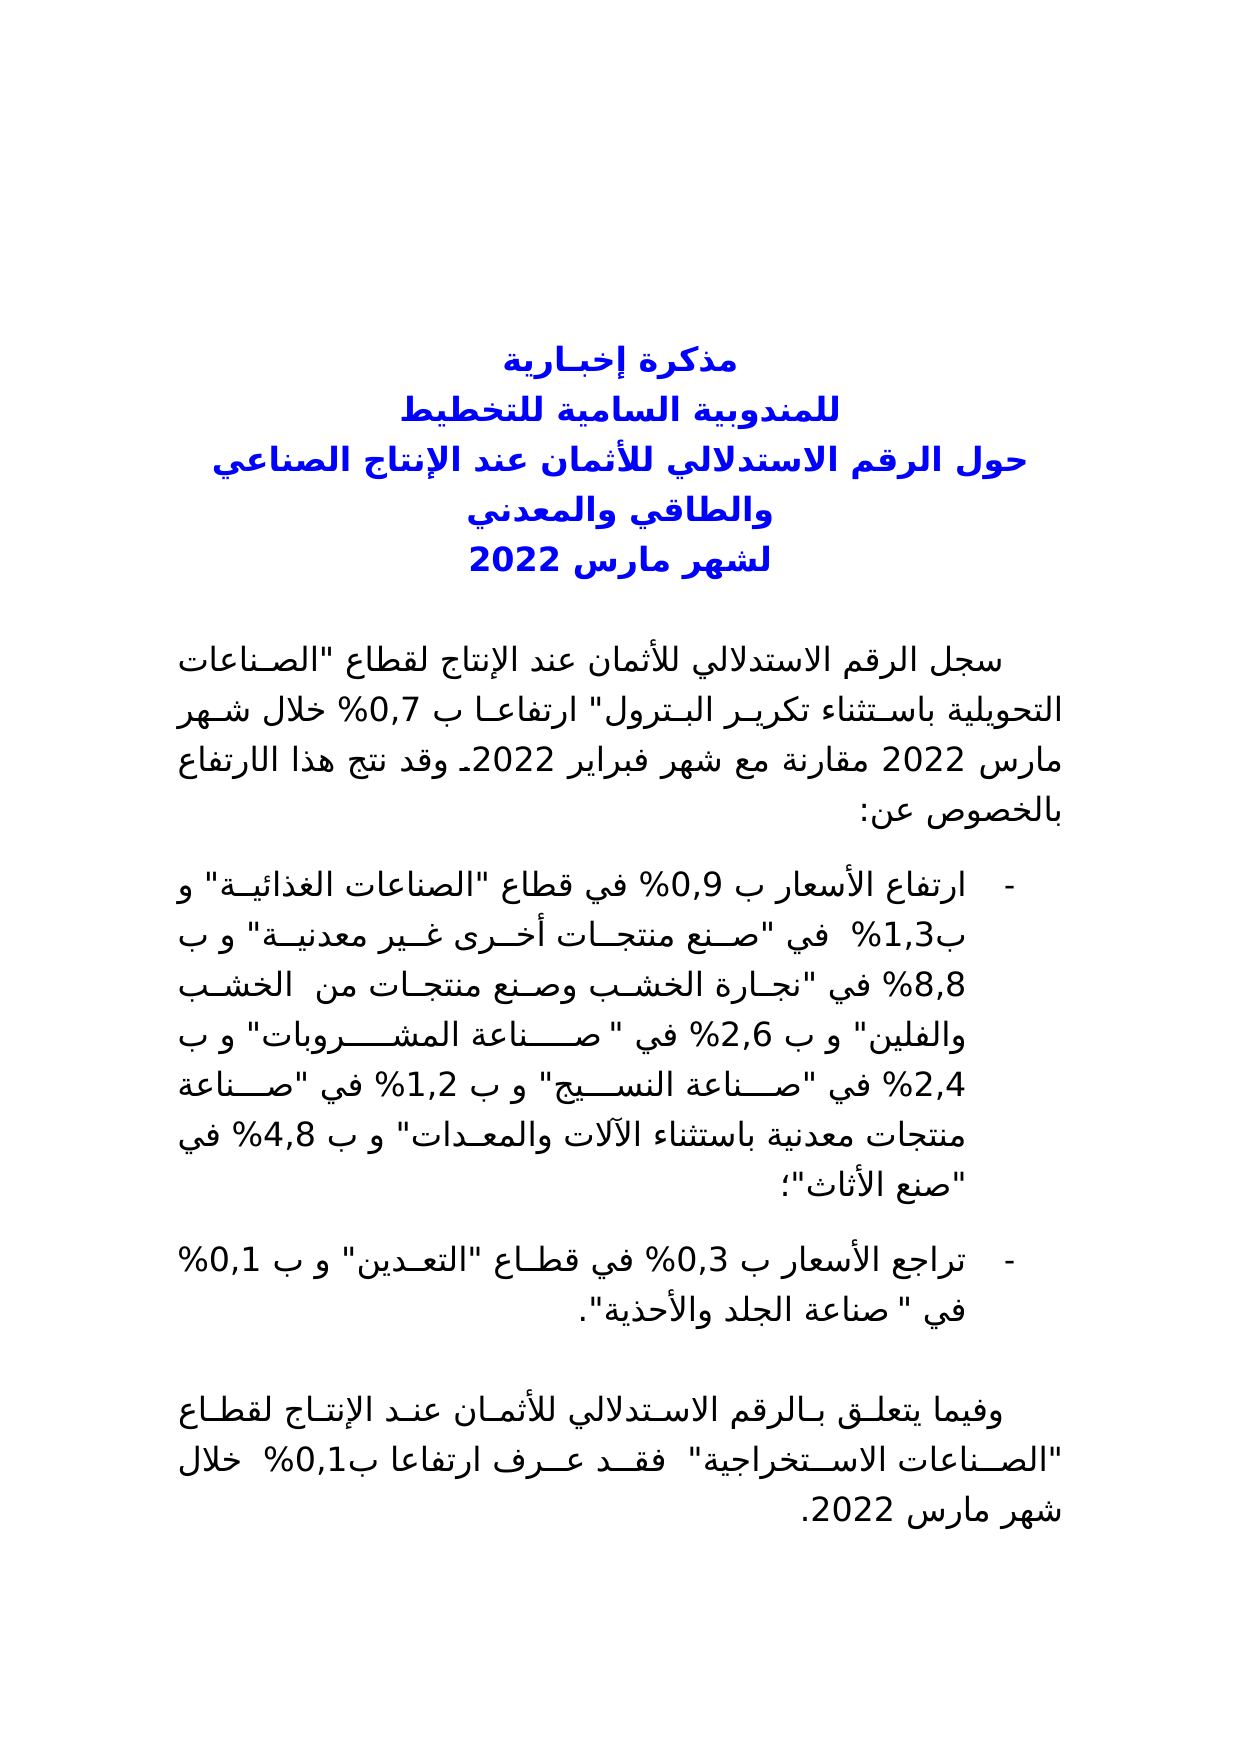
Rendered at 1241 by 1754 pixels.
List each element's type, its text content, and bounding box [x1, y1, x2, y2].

text لشهر مارس 2022 [148, 531, 1092, 581]
text سجل الرقم الاستدلالي للأثمان عند الإنتاج لقطاع "الصناعات التحويلية باستثناء تكرير البترول" ارتفاعا ب 0,7% خلال شهر مارس 2022 مقارنة مع شهر فبراير 2022. وقد نتج هذا الارتفاع بالخصوص عن: [177, 631, 1063, 831]
text وفيما يتعلق بالرقم الاستدلالي للأثمان عند الإنتاج لقطاع "الصناعات الاستخراجية" فقد عرف ارتفاعا ب0,1% خلال شهر مارس 2022. [177, 1381, 1063, 1531]
text حول الرقم الاستدلالي للأثمان عند الإنتاج الصناعي والطاقي والمعدني [148, 431, 1092, 531]
list تراجع الأسعار ب 0,3% في قطاع "التعدين" و ب 0,1% في " صناعة الجلد والأحذية". [177, 1231, 1004, 1331]
list ارتفاع الأسعار ب 0,9% في قطاع "الصناعات الغذائية" و ب1,3% في "صنع منتجات أخرى غير معدنية" و ب 8,8% في "نجارة الخشب وصنع منتجات من الخشب والفلين" و ب 2,6% في " صناعة المشروبات" و ب 2,4% في "صناعة النسيج" و ب 1,2% في "صناعة منتجات معدنية باستثناء الآلات والمعدات" و ب 4,8% في "صنع الأثاث"؛ [177, 856, 1004, 1206]
text للمندوبية السامية للتخطيط [148, 381, 1092, 431]
text مذكرة إخبـارية [148, 331, 1092, 381]
